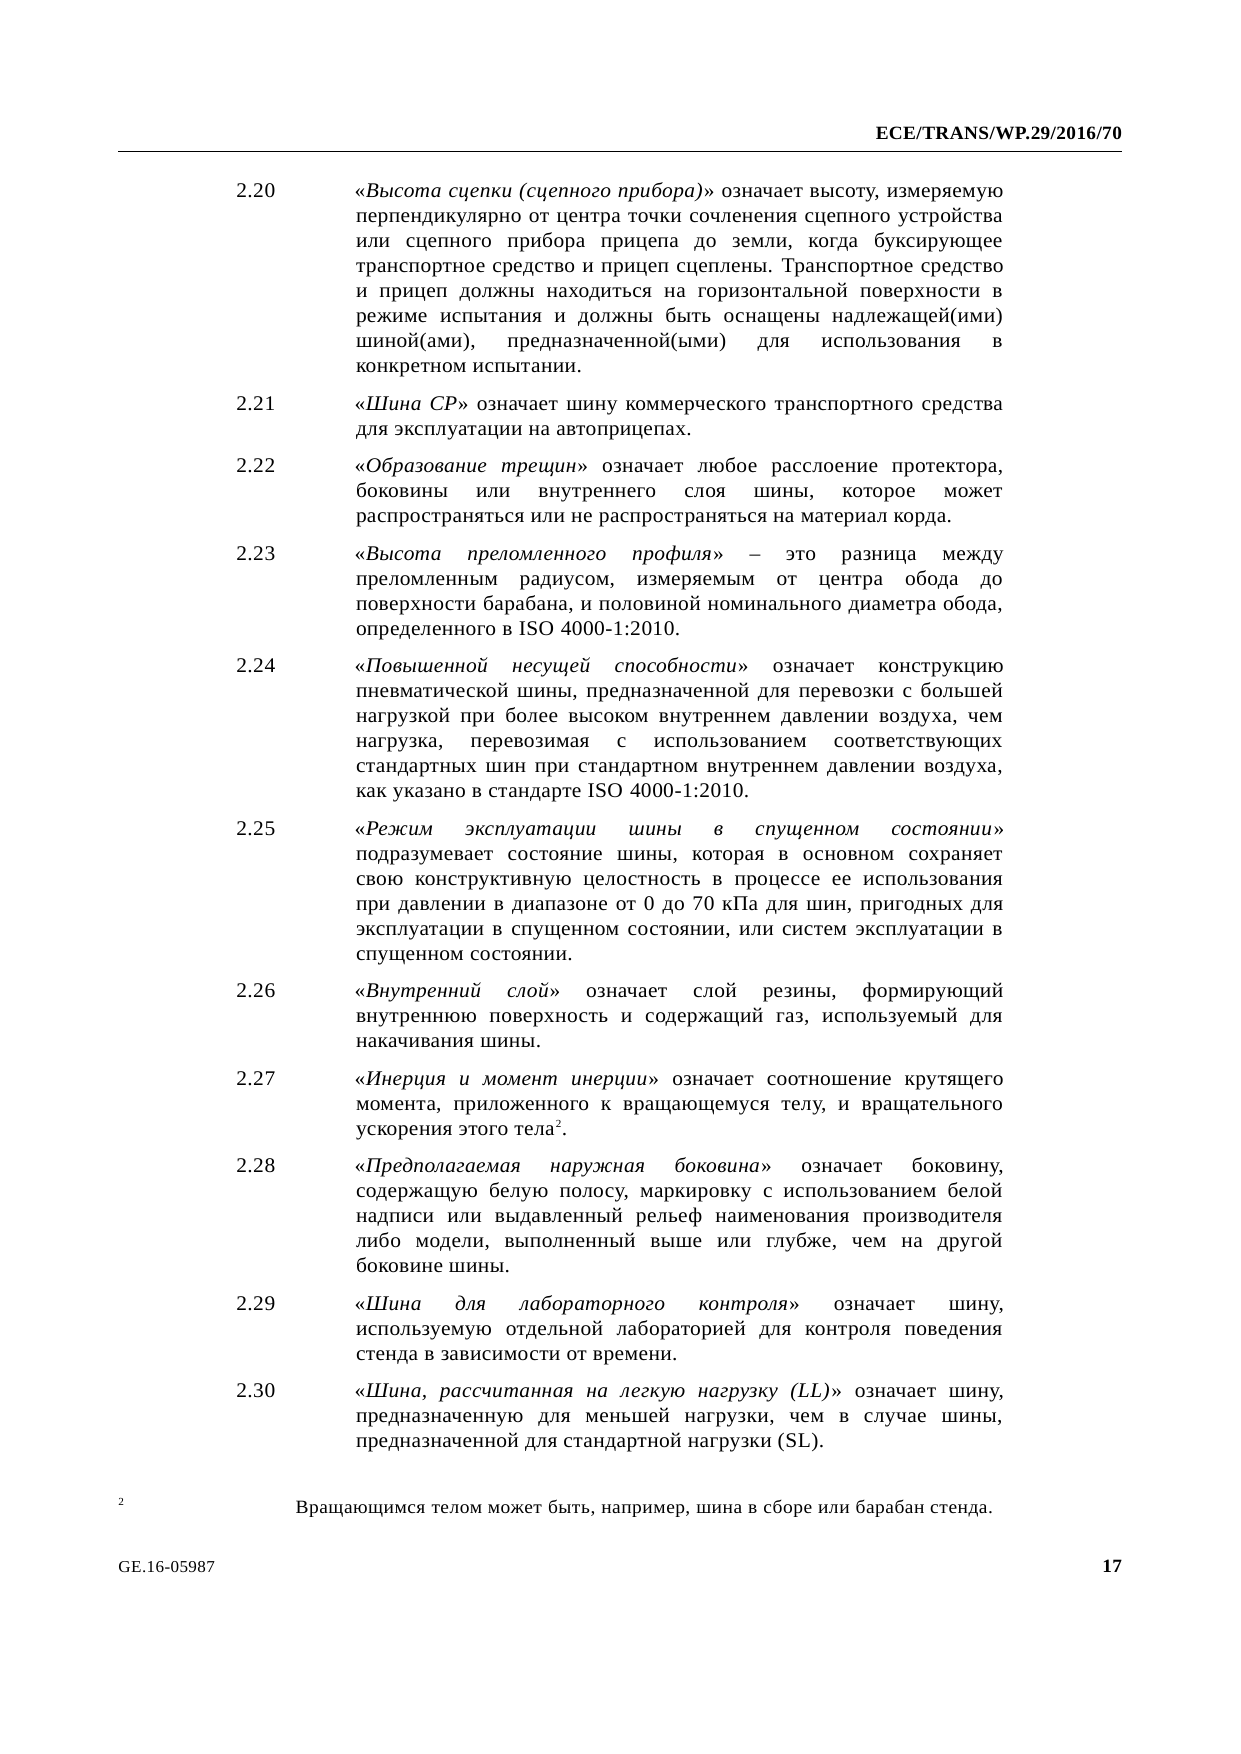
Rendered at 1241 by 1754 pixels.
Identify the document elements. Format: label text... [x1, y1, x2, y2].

text 2.29 «Шина для лабораторного контроля» означает шину, используемую отдельной лабораторией для контроля поведения стенда в зависимости от времени. [236, 1290, 1004, 1365]
text 2.20 «Высота сцепки (сцепного прибора)» означает высоту, измеряемую перпендикулярно от центра точки сочленения сцепного устройства или сцепного прибора прицепа до земли, когда буксирующее транспортное средство и прицеп сцеплены. Транспортное средство и прицеп должны находиться на горизонтальной поверхности в режиме испытания и должны быть оснащены надлежащей(ими) шиной(ами), предназначенной(ыми) для использования в конкретном испытании. [236, 177, 1004, 377]
text 2.26 «Внутренний слой» означает слой резины, формирующий внутреннюю поверхность и содержащий газ, используемый для накачивания шины. [236, 977, 1004, 1052]
text 2.27 «Инерция и момент инерции» означает соотношение крутящего момента, приложенного к вращающемуся телу, и вращательного ускорения этого тела. [236, 1065, 1004, 1140]
text 2.28 «Предполагаемая наружная боковина» означает боковину, содержащую белую полосу, маркировку с использованием белой надписи или выдавленный рельеф наименования производителя либо модели, выполненный выше или глубже, чем на другой боковине шины. [236, 1152, 1004, 1277]
text 2.24 «Повышенной несущей способности» означает конструкцию пневматической шины, предназначенной для перевозки с большей нагрузкой при более высоком внутреннем давлении воздуха, чем нагрузка, перевозимая с использованием соответствующих стандартных шин при стандартном внутреннем давлении воздуха, как указано в стандарте ISO 4000-1:2010. [236, 652, 1004, 802]
text 2.23 «Высота преломленного профиля» – это разница между преломленным радиусом, измеряемым от центра обода до поверхности барабана, и половиной номинального диаметра обода, определенного в ISO 4000-1:2010. [236, 540, 1004, 640]
text 2.25 «Режим эксплуатации шины в спущенном состоянии» подразумевает состояние шины, которая в основном сохраняет свою конструктивную целостность в процессе ее использования при давлении в диапазоне от 0 до 70 кПа для шин, пригодных для эксплуатации в спущенном состоянии, или систем эксплуатации в спущенном состоянии. [236, 815, 1004, 965]
text 2.30 «Шина, рассчитанная на легкую нагрузку (LL)» означает шину, предназначенную для меньшей нагрузки, чем в случае шины, предназначенной для стандартной нагрузки (SL). [236, 1377, 1004, 1452]
text 2.21 «Шина CP» означает шину коммерческого транспортного средства для эксплуатации на автоприцепах. [236, 390, 1004, 440]
text 2.22 «Образование трещин» означает любое расслоение протектора, боковины или внутреннего слоя шины, которое может распространяться или не распространяться на материал корда. [236, 452, 1004, 527]
